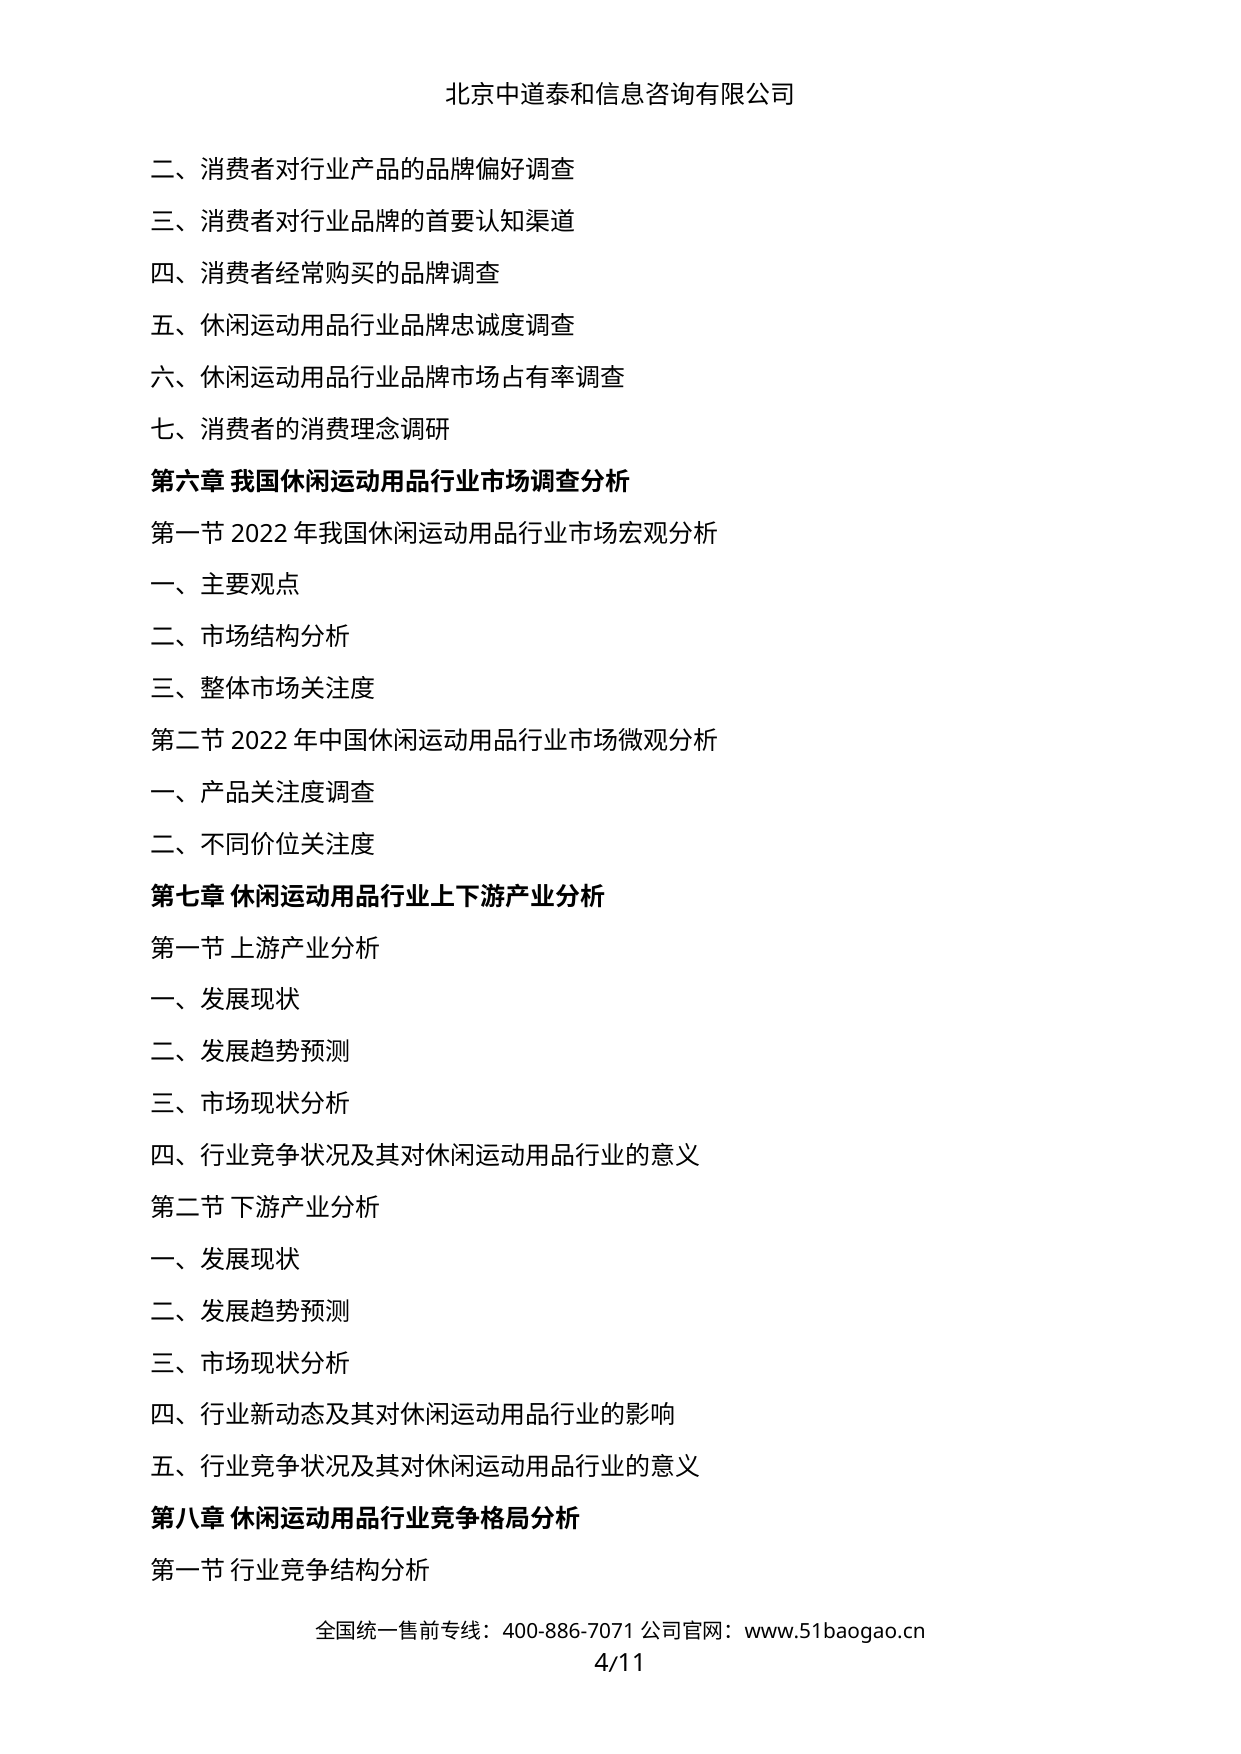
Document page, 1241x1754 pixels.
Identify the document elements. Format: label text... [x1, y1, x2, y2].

text 第八章 休闲运动用品行业竞争格局分析 [150, 1499, 1090, 1535]
text 第六章 我国休闲运动用品行业市场调查分析 [150, 461, 1090, 497]
text 二、发展趋势预测 [150, 1032, 1090, 1068]
text 第二节 2022年中国休闲运动用品行业市场微观分析 [150, 721, 1090, 757]
text 三、市场现状分析 [150, 1084, 1090, 1120]
text 第七章 休闲运动用品行业上下游产业分析 [150, 876, 1090, 912]
text 一、主要观点 [150, 565, 1090, 601]
text 第二节 下游产业分析 [150, 1187, 1090, 1224]
text 三、消费者对行业品牌的首要认知渠道 [150, 202, 1090, 238]
text 第一节 2022年我国休闲运动用品行业市场宏观分析 [150, 513, 1090, 549]
text 四、行业竞争状况及其对休闲运动用品行业的意义 [150, 1136, 1090, 1172]
text 四、消费者经常购买的品牌调查 [150, 254, 1090, 290]
text 三、市场现状分析 [150, 1343, 1090, 1379]
text 一、发展现状 [150, 980, 1090, 1016]
text 二、市场结构分析 [150, 617, 1090, 653]
text 五、行业竞争状况及其对休闲运动用品行业的意义 [150, 1447, 1090, 1483]
text 六、休闲运动用品行业品牌市场占有率调查 [150, 357, 1090, 394]
text 第一节 行业竞争结构分析 [150, 1551, 1090, 1587]
text 二、消费者对行业产品的品牌偏好调查 [150, 150, 1090, 186]
text 二、发展趋势预测 [150, 1291, 1090, 1327]
text 七、消费者的消费理念调研 [150, 409, 1090, 446]
text 五、休闲运动用品行业品牌忠诚度调查 [150, 306, 1090, 342]
text 三、整体市场关注度 [150, 669, 1090, 705]
text 四、行业新动态及其对休闲运动用品行业的影响 [150, 1395, 1090, 1431]
text 一、发展现状 [150, 1239, 1090, 1276]
text 一、产品关注度调查 [150, 772, 1090, 809]
text 第一节 上游产业分析 [150, 928, 1090, 964]
text 二、不同价位关注度 [150, 824, 1090, 861]
